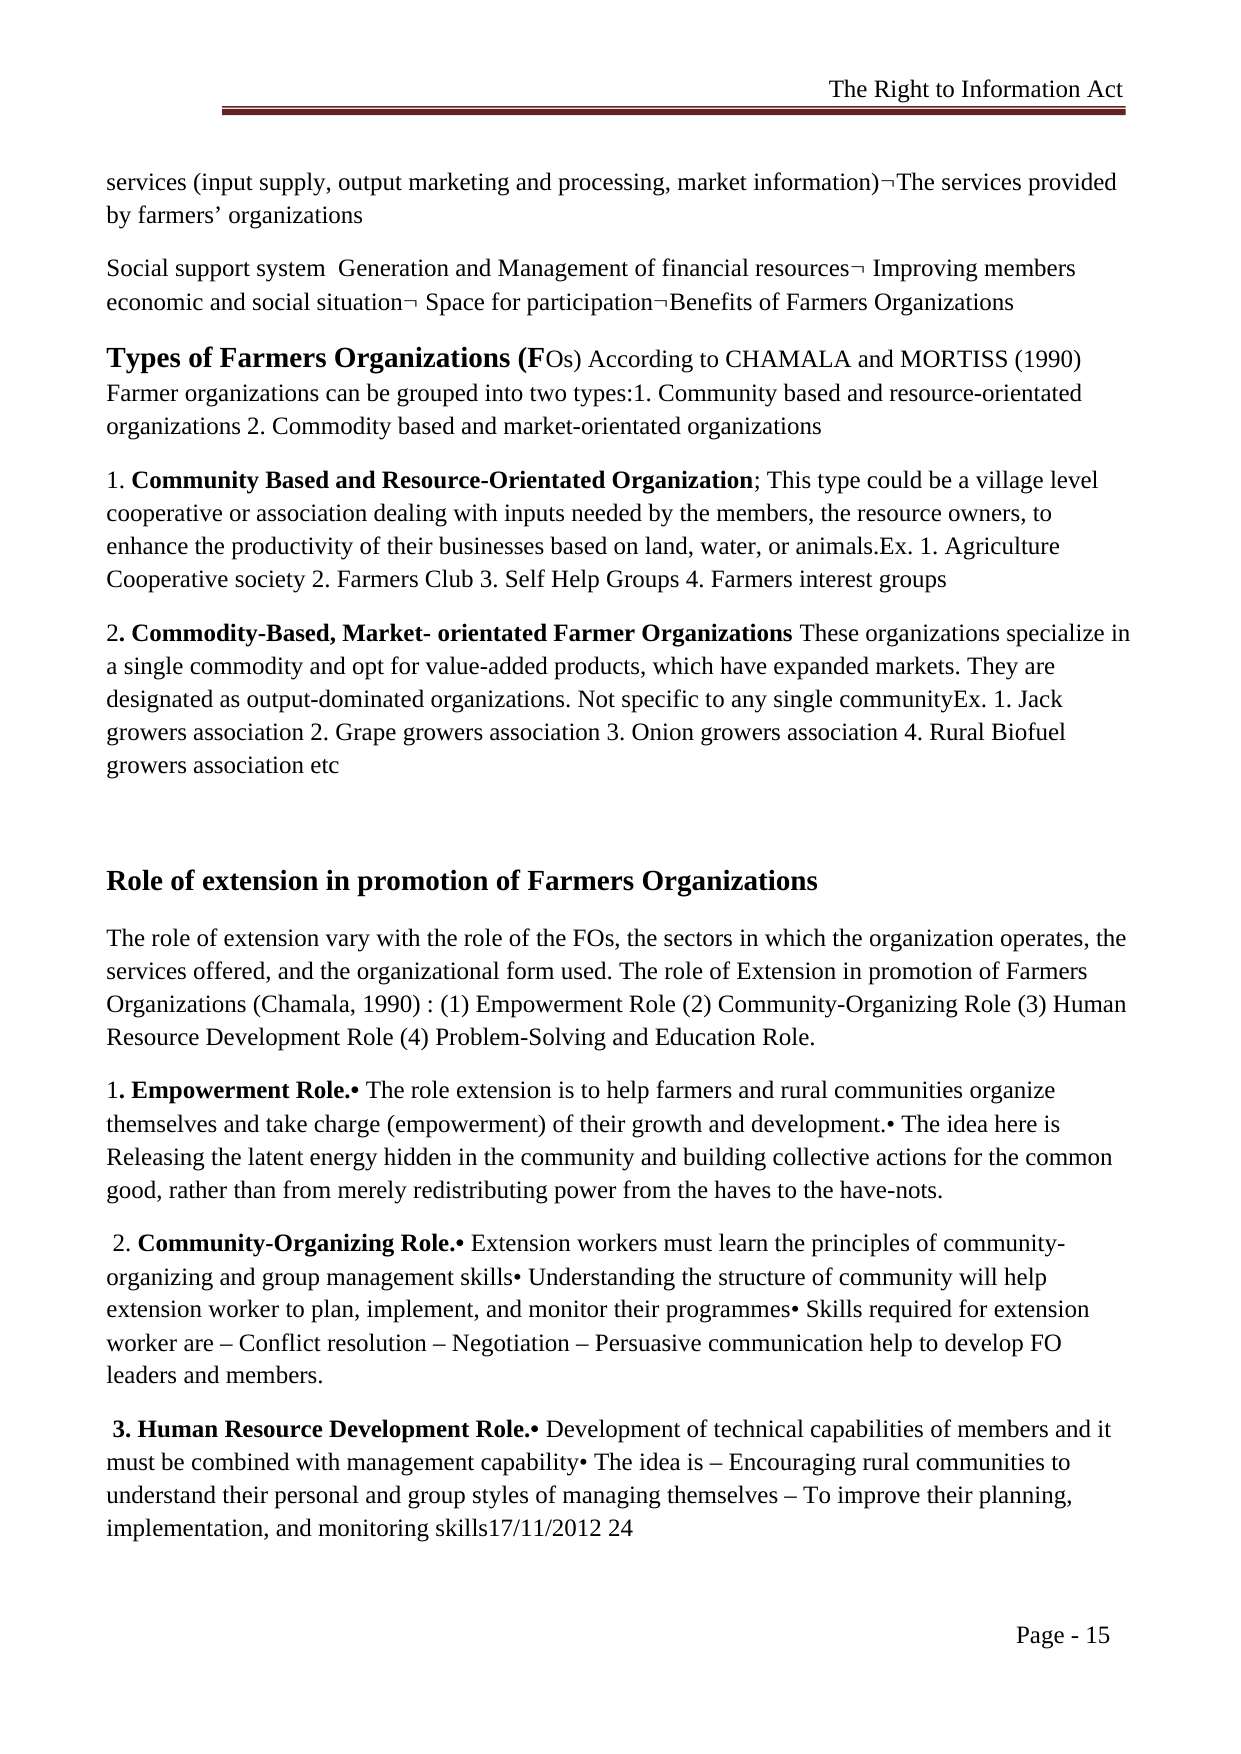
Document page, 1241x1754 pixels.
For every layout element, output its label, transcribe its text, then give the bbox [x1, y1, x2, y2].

text 3. Human Resource Development Role.• Development of technical capabilities of members and it must be combined with management capability• The idea is – Encouraging rural communities to understand their personal and group styles of managing themselves – To improve their planning, implementation, and monitoring skills17/11/2012 24 [106, 1414, 1134, 1542]
text 2. Commodity-Based, Market- orientated Farmer Organizations These organizations specialize in a single commodity and opt for value-added products, which have expanded markets. They are designated as output-dominated organizations. Not specific to any single communityEx. 1. Jack growers association 2. Grape growers association 3. Onion growers association 4. Rural Biofuel growers association etc [106, 618, 1134, 779]
text Types of Farmers Organizations (FOs) According to CHAMALA and MORTISS (1990) Farmer organizations can be grouped into two types:1. Community based and resource-orientated organizations 2. Commodity based and market-orientated organizations [106, 340, 1134, 440]
text Role of extension in promotion of Farmers Organizations [106, 863, 1134, 897]
text 1. Empowerment Role.• The role extension is to help farmers and rural communities organize themselves and take charge (empowerment) of their growth and development.• The idea here is Releasing the latent energy hidden in the community and building collective actions for the common good, rather than from merely redistributing power from the haves to the have-nots. [106, 1076, 1134, 1203]
text Social support system Generation and Management of financial resources Improving members economic and social situation Space for participationBenefits of Farmers Organizations [106, 253, 1134, 315]
text 2. Community-Organizing Role.• Extension workers must learn the principles of community- organizing and group management skills• Understanding the structure of community will help extension worker to plan, implement, and monitor their programmes• Skills required for extension worker are – Conflict resolution – Negotiation – Persuasive communication help to develop FO leaders and members. [106, 1228, 1134, 1389]
text 1. Community Based and Resource-Orientated Organization; This type could be a village level cooperative or association dealing with inputs needed by the members, the resource owners, to enhance the productivity of their businesses based on land, water, or animals.Ex. 1. Agriculture Cooperative society 2. Farmers Club 3. Self Help Groups 4. Farmers interest groups [106, 465, 1134, 593]
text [106, 167, 1134, 228]
text The role of extension vary with the role of the FOs, the sectors in which the organization operates, the services offered, and the organizational form used. The role of Extension in promotion of Farmers Organizations (Chamala, 1990) : (1) Empowerment Role (2) Community-Organizing Role (3) Human Resource Development Role (4) Problem-Solving and Education Role. [106, 923, 1134, 1051]
